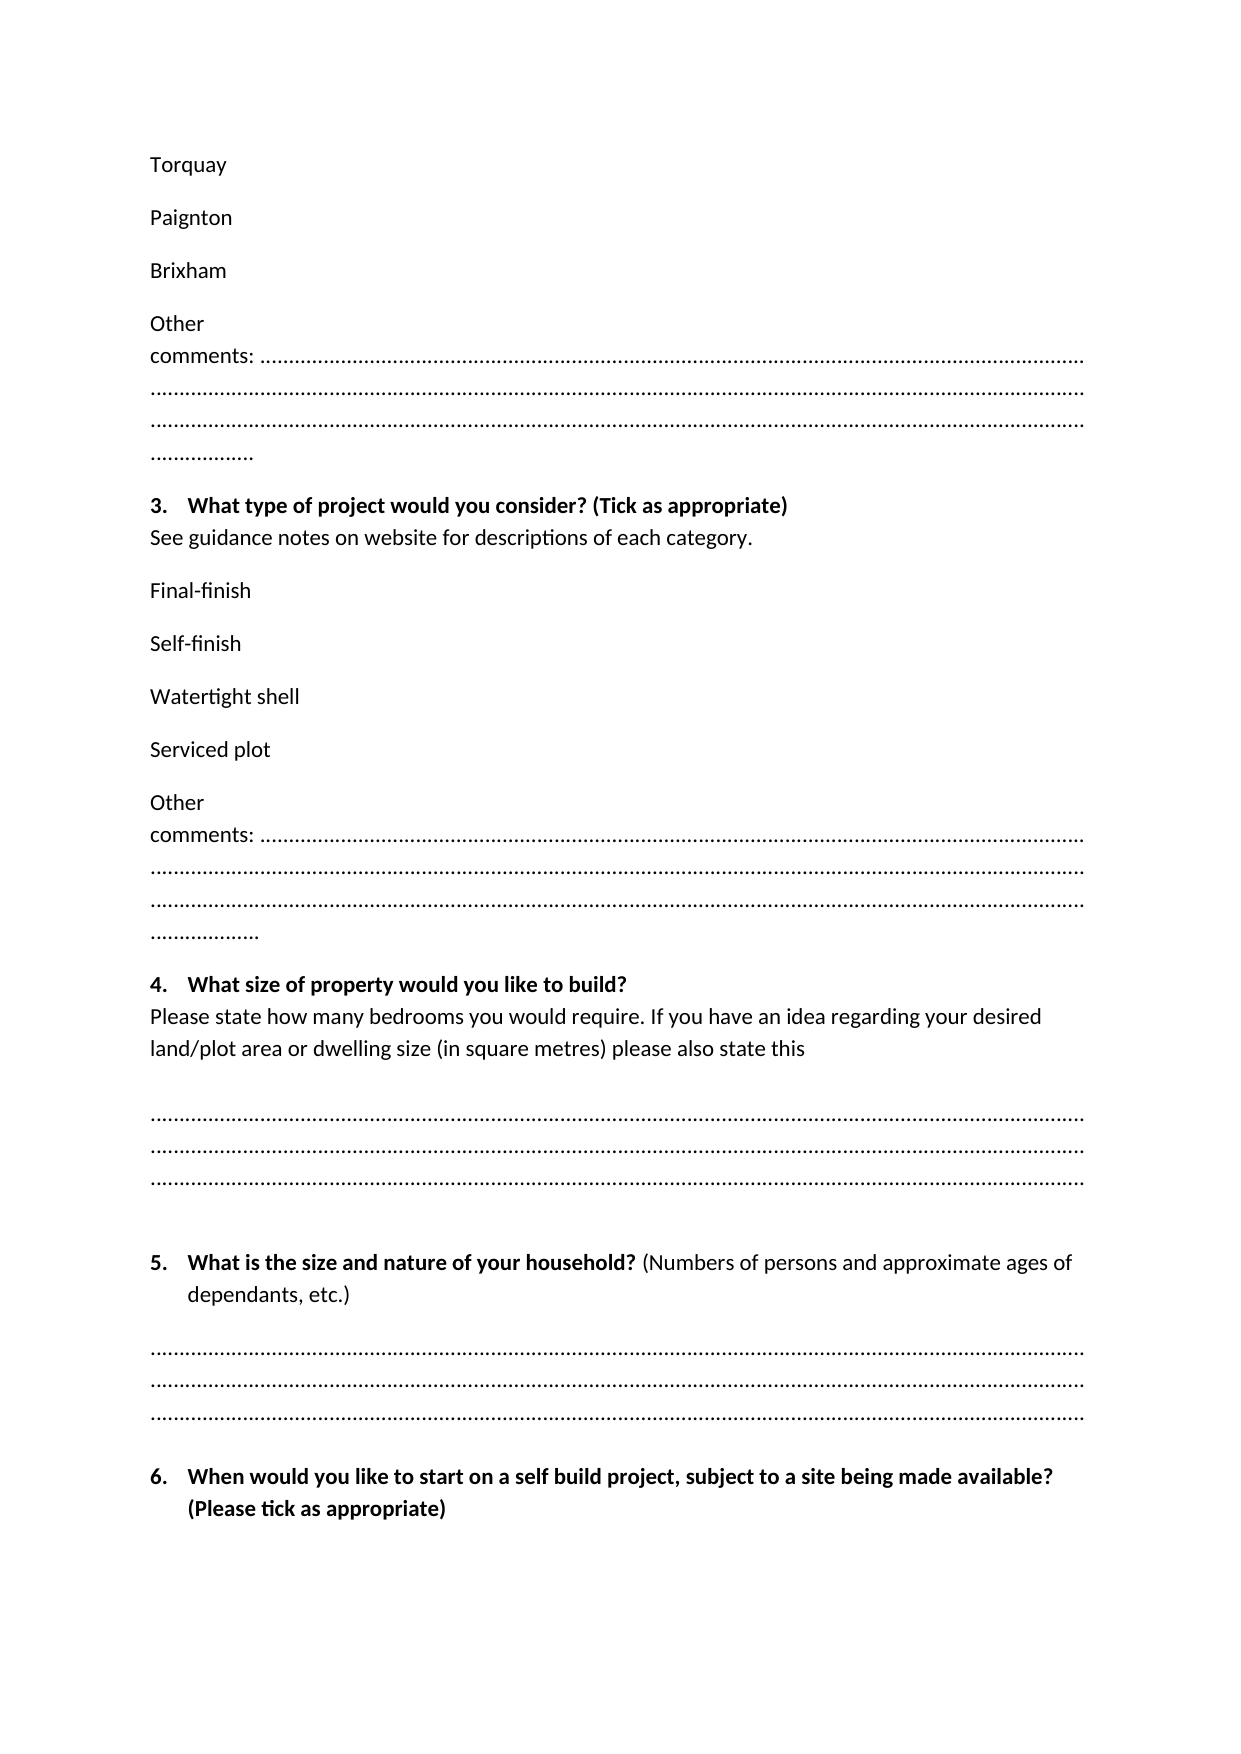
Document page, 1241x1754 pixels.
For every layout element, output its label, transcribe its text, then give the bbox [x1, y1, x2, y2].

text Self-finish [150, 629, 1090, 657]
text Please state how many bedrooms you would require. If you have an idea regarding your desired land/plot area or dwelling size (in square metres) please also state this [150, 1002, 1090, 1062]
text See guidance notes on website for descriptions of each category. [150, 523, 1090, 551]
text Paignton [150, 203, 1090, 231]
list What type of project would you consider? (Tick as appropriate) [150, 491, 1090, 519]
text Serviced plot [150, 735, 1090, 763]
list What size of property would you like to build? [150, 970, 1090, 998]
text Other comments: ..................................................................................................................................................................................................................................................................................................................................................................................................................................................................................................... [150, 309, 1090, 466]
text Other comments: ...................................................................................................................................................................................................................................................................................................................................................................................................................................................................................................... [150, 788, 1090, 945]
text Watertight shell [150, 682, 1090, 710]
text Final-finish [150, 576, 1090, 604]
text ...................................................................................................................................................................................................................................................................................................................................................................................................................................................................................................... [150, 1333, 1090, 1426]
text Brixham [150, 256, 1090, 284]
list When would you like to start on a self build project, subject to a site being made available? (Please tick as appropriate) [150, 1462, 1090, 1522]
text Torquay [150, 150, 1090, 178]
text ...................................................................................................................................................................................................................................................................................................................................................................................................................................................................................................... [150, 1099, 1090, 1191]
list What is the size and nature of your household? (Numbers of persons and approximate ages of dependants, etc.) [150, 1248, 1090, 1308]
